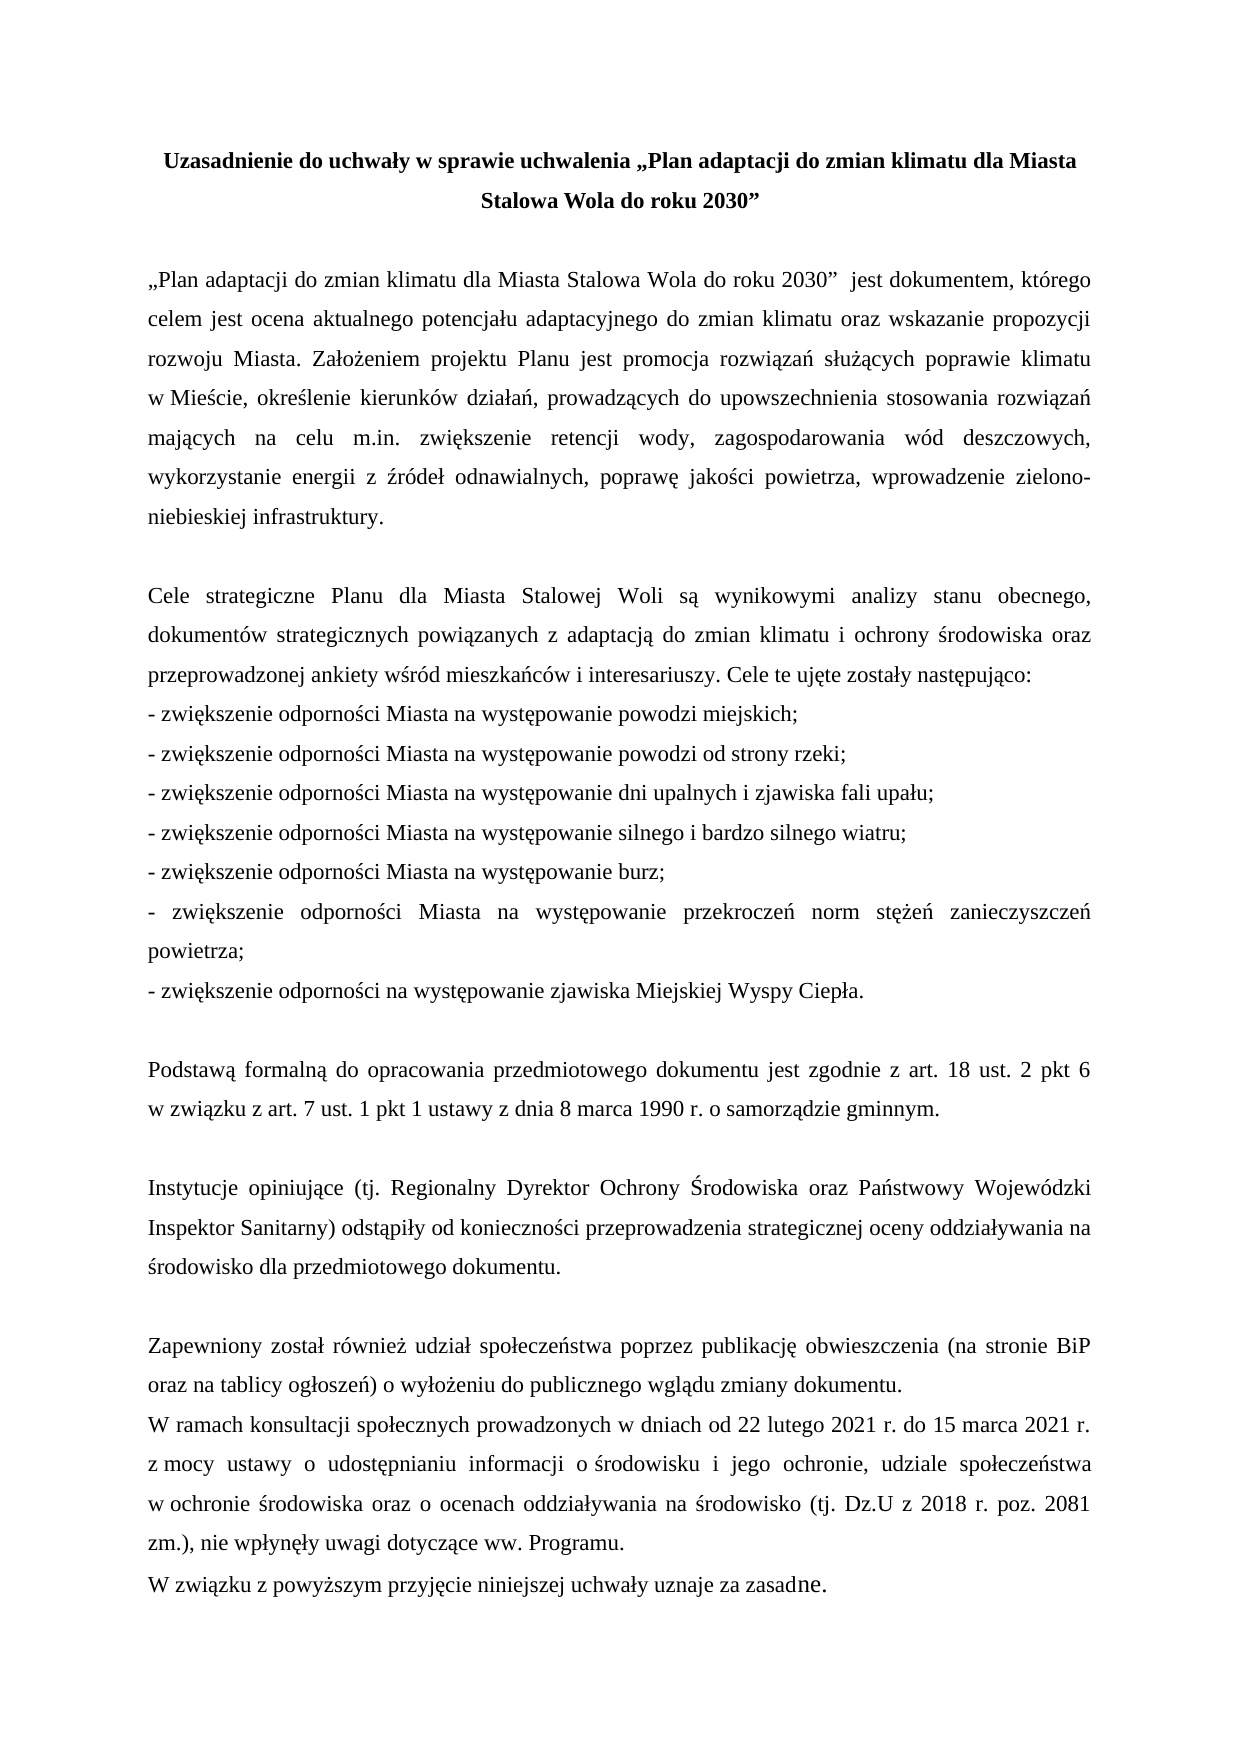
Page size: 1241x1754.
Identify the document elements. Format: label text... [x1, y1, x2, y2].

text W związku z powyższym przyjęcie niniejszej uchwały uznaje za zasadne. [148, 1569, 1093, 1598]
text - zwiększenie odporności Miasta na występowanie powodzi miejskich; [148, 700, 1093, 727]
text - zwiększenie odporności Miasta na występowanie burz; [148, 858, 1093, 884]
text Cele strategiczne Planu dla Miasta Stalowej Woli są wynikowymi analizy stanu obecnego, dokumentów strategicznych powiązanych z adaptacją do zmian klimatu i ochrony środowiska oraz przeprowadzonej ankiety wśród mieszkańców i interesariuszy. Cele te ujęte zostały następująco: [148, 582, 1093, 687]
text - zwiększenie odporności Miasta na występowanie przekroczeń norm stężeń zanieczyszczeń powietrza; [148, 898, 1093, 963]
text Uzasadnienie do uchwały w sprawie uchwalenia „Plan adaptacji do zmian klimatu dla Miasta Stalowa Wola do roku 2030” [148, 148, 1093, 213]
text - zwiększenie odporności na występowanie zjawiska Miejskiej Wyspy Ciepła. [148, 977, 1093, 1003]
text - zwiększenie odporności Miasta na występowanie dni upalnych i zjawiska fali upału; [148, 779, 1093, 806]
text - zwiększenie odporności Miasta na występowanie powodzi od strony rzeki; [148, 740, 1093, 766]
text „Plan adaptacji do zmian klimatu dla Miasta Stalowa Wola do roku 2030” jest dokumentem, którego celem jest ocena aktualnego potencjału adaptacyjnego do zmian klimatu oraz wskazanie propozycji rozwoju Miasta. Założeniem projektu Planu jest promocja rozwiązań służących poprawie klimatu w Mieście, określenie kierunków działań, prowadzących do upowszechnienia stosowania rozwiązań mających na celu m.in. zwiększenie retencji wody, zagospodarowania wód deszczowych, wykorzystanie energii z źródeł odnawialnych, poprawę jakości powietrza, wprowadzenie zielono-niebieskiej infrastruktury. [148, 266, 1093, 529]
text W ramach konsultacji społecznych prowadzonych w dniach od 22 lutego 2021 r. do 15 marca 2021 r. z mocy ustawy o udostępnianiu informacji o środowisku i jego ochronie, udziale społeczeństwa w ochronie środowiska oraz o ocenach oddziaływania na środowisko (tj. Dz.U z 2018 r. poz. 2081 zm.), nie wpłynęły uwagi dotyczące ww. Programu. [148, 1411, 1093, 1556]
text Podstawą formalną do opracowania przedmiotowego dokumentu jest zgodnie z art. 18 ust. 2 pkt 6 w związku z art. 7 ust. 1 pkt 1 ustawy z dnia 8 marca 1990 r. o samorządzie gminnym. [148, 1056, 1093, 1121]
text Instytucje opiniujące (tj. Regionalny Dyrektor Ochrony Środowiska oraz Państwowy Wojewódzki Inspektor Sanitarny) odstąpiły od konieczności przeprowadzenia strategicznej oceny oddziaływania na środowisko dla przedmiotowego dokumentu. [148, 1174, 1093, 1279]
text Zapewniony został również udział społeczeństwa poprzez publikację obwieszczenia (na stronie BiP oraz na tablicy ogłoszeń) o wyłożeniu do publicznego wglądu zmiany dokumentu. [148, 1332, 1093, 1398]
text - zwiększenie odporności Miasta na występowanie silnego i bardzo silnego wiatru; [148, 819, 1093, 845]
